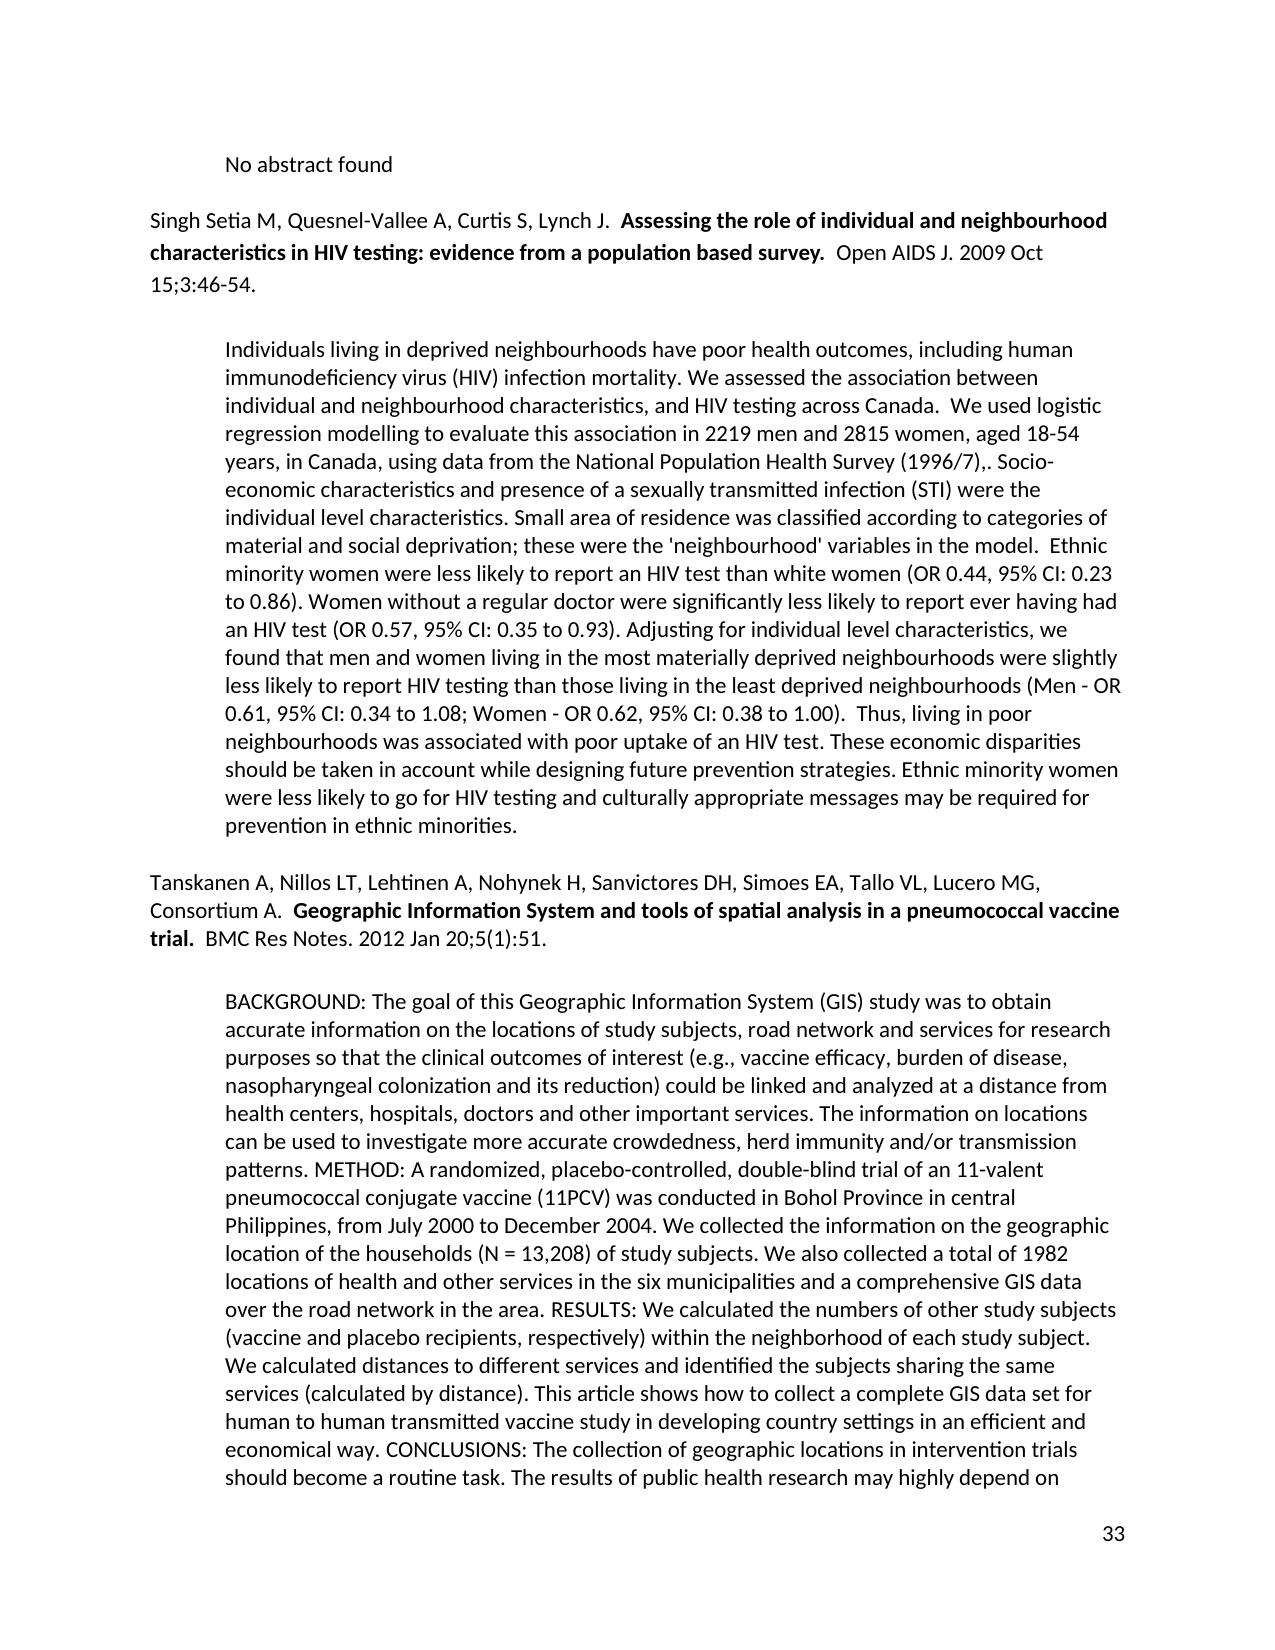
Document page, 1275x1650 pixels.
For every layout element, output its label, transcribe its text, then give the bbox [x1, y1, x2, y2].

text Individuals living in deprived neighbourhoods have poor health outcomes, including human immunodeficiency virus (HIV) infection mortality. We assessed the association between individual and neighbourhood characteristics, and HIV testing across Canada. We used logistic regression modelling to evaluate this association in 2219 men and 2815 women, aged 18-54 years, in Canada, using data from the National Population Health Survey (1996/7),. Socio-economic characteristics and presence of a sexually transmitted infection (STI) were the individual level characteristics. Small area of residence was classified according to categories of material and social deprivation; these were the 'neighbourhood' variables in the model. Ethnic minority women were less likely to report an HIV test than white women (OR 0.44, 95% CI: 0.23 to 0.86). Women without a regular doctor were significantly less likely to report ever having had an HIV test (OR 0.57, 95% CI: 0.35 to 0.93). Adjusting for individual level characteristics, we found that men and women living in the most materially deprived neighbourhoods were slightly less likely to report HIV testing than those living in the least deprived neighbourhoods (Men - OR 0.61, 95% CI: 0.34 to 1.08; Women - OR 0.62, 95% CI: 0.38 to 1.00). Thus, living in poor neighbourhoods was associated with poor uptake of an HIV test. These economic disparities should be taken in account while designing future prevention strategies. Ethnic minority women were less likely to go for HIV testing and culturally appropriate messages may be required for prevention in ethnic minorities. [225, 335, 1125, 839]
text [225, 987, 1125, 1491]
title Tanskanen A, Nillos LT, Lehtinen A, Nohynek H, Sanvictores DH, Simoes EA, Tallo VL, Lucero MG, Consortium A. Geographic Information System and tools of spatial analysis in a pneumococcal vaccine trial. BMC Res Notes. 2012 Jan 20;5(1):51. [150, 868, 1125, 952]
text Singh Setia M, Quesnel-Vallee A, Curtis S, Lynch J. Assessing the role of individual and neighbourhood characteristics in HIV testing: evidence from a population based survey. Open AIDS J. 2009 Oct 15;3:46-54. [150, 206, 1125, 298]
title No abstract found [150, 150, 1125, 178]
